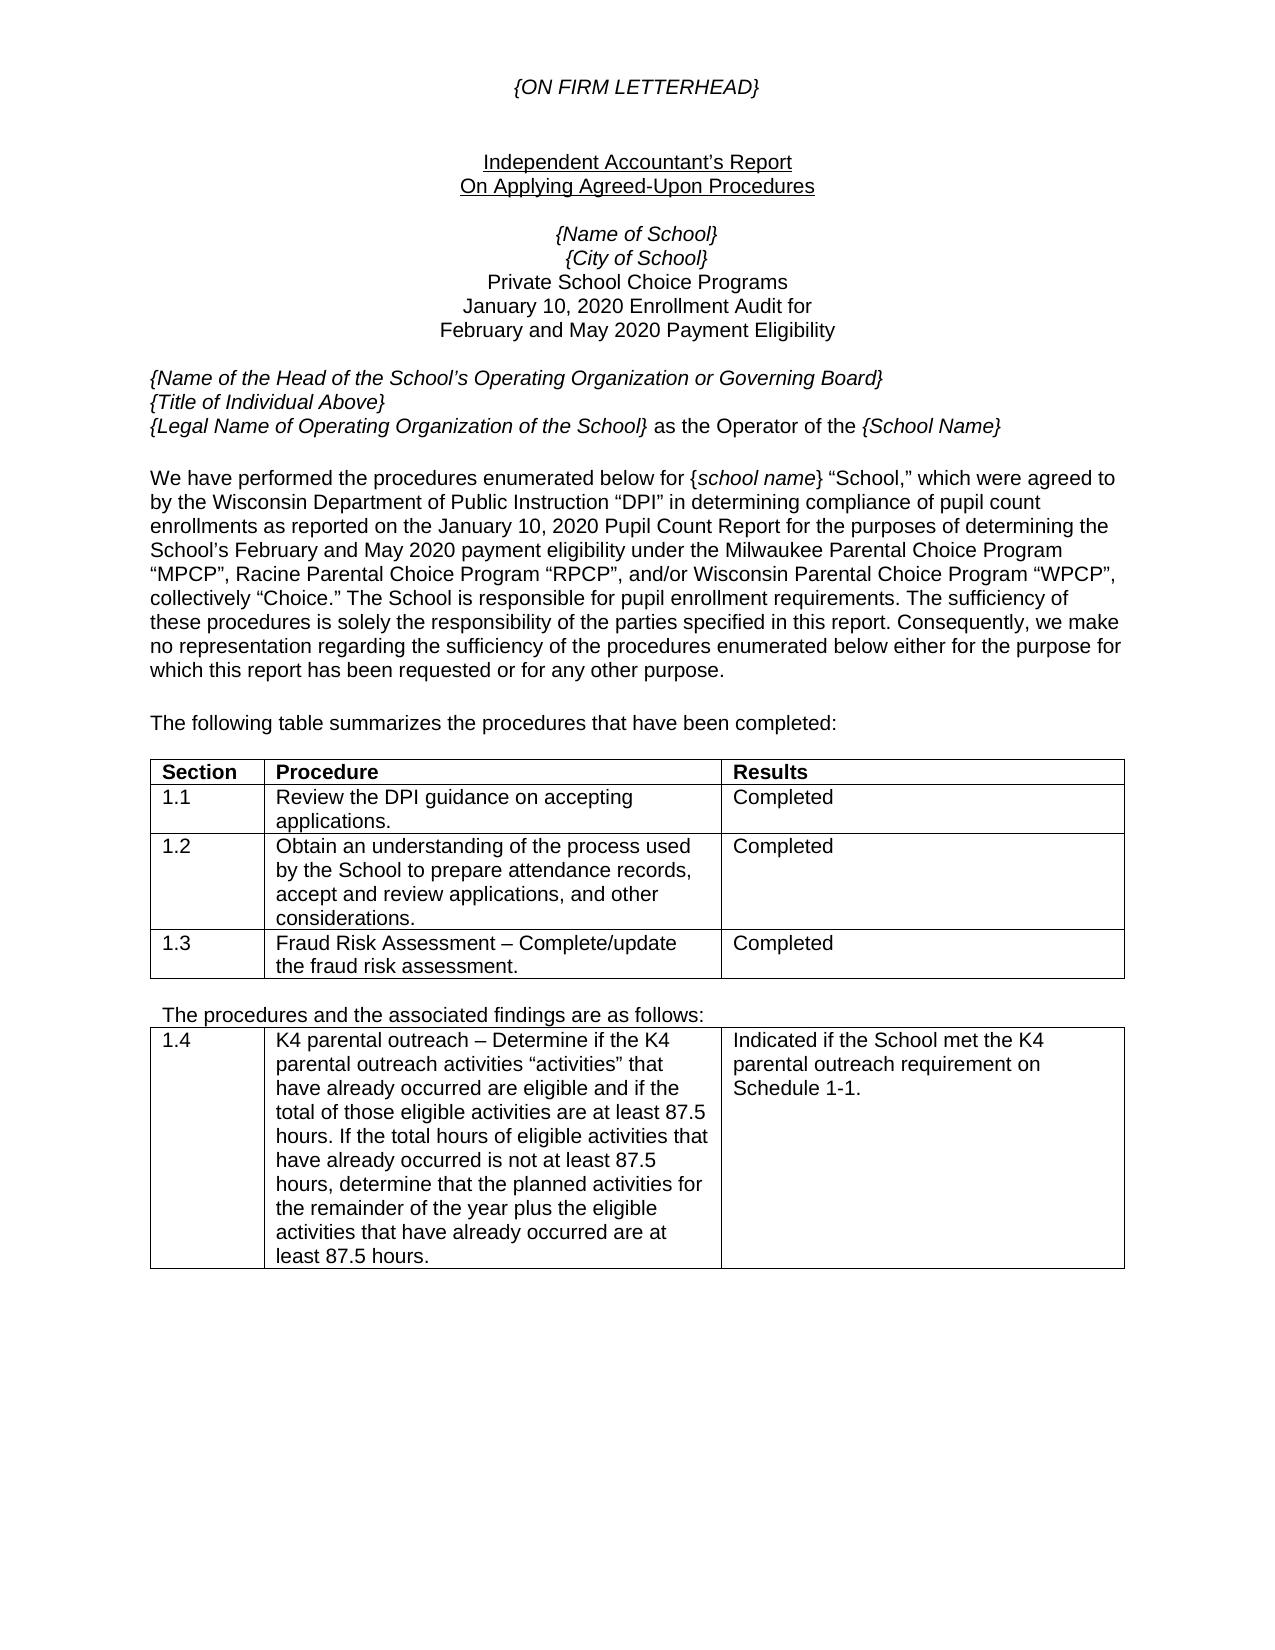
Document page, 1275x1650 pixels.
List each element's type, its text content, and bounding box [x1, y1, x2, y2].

text The following table summarizes the procedures that have been completed: [150, 711, 1125, 734]
text Independent Accountant’s Report [150, 150, 1125, 174]
text January 10, 2020 Enrollment Audit for [150, 294, 1125, 318]
text {Title of Individual Above} [150, 389, 1125, 413]
text On Applying Agreed-Upon Procedures [150, 174, 1125, 198]
table_cell The procedures and the associated findings are as follows: [151, 979, 1124, 1027]
text {City of School} [150, 246, 1125, 270]
table_cell Review the DPI guidance on accepting applications. [265, 785, 721, 832]
text {Name of the Head of the School’s Operating Organization or Governing Board} [150, 366, 1125, 389]
text {Legal Name of Operating Organization of the School} as the Operator of the {School Name} [150, 413, 1125, 437]
table_header Section [151, 760, 264, 783]
table_cell Obtain an understanding of the process used by the School to prepare attendance records, accept and review applications, and other considerations. [265, 834, 721, 929]
table_cell 1.2 [151, 834, 264, 929]
table_cell Completed [722, 785, 1124, 832]
table_cell 1.3 [151, 930, 264, 978]
table_cell Fraud Risk Assessment – Complete/update the fraud risk assessment. [265, 930, 721, 978]
text We have performed the procedures enumerated below for {school name} “School,” which were agreed to by the Wisconsin Department of Public Instruction “DPI” in determining compliance of pupil count enrollments as reported on the January 10, 2020 Pupil Count Report for the purposes of determining the School’s February and May 2020 payment eligibility under the Milwaukee Parental Choice Program “MPCP”, Racine Parental Choice Program “RPCP”, and/or Wisconsin Parental Choice Program “WPCP”, collectively “Choice.” The School is responsible for pupil enrollment requirements. The sufficiency of these procedures is solely the responsibility of the parties specified in this report. Consequently, we make no representation regarding the sufficiency of the procedures enumerated below either for the purpose for which this report has been requested or for any other purpose. [150, 466, 1125, 682]
text Private School Choice Programs [150, 270, 1125, 294]
table_cell Completed [722, 834, 1124, 929]
table_cell Indicated if the School met the K4 parental outreach requirement on Schedule 1-1. [722, 1028, 1124, 1268]
table_cell K4 parental outreach – Determine if the K4 parental outreach activities “activities” that have already occurred are eligible and if the total of those eligible activities are at least 87.5 hours. If the total hours of eligible activities that have already occurred is not at least 87.5 hours, determine that the planned activities for the remainder of the year plus the eligible activities that have already occurred are at least 87.5 hours. [265, 1028, 721, 1268]
table_cell Completed [722, 930, 1124, 978]
table_header Procedure [265, 760, 721, 783]
text February and May 2020 Payment Eligibility [150, 318, 1125, 342]
table_header Results [722, 760, 1124, 783]
table_cell 1.4 [151, 1028, 264, 1268]
table_cell 1.1 [151, 785, 264, 832]
text {Name of School} [150, 222, 1125, 246]
